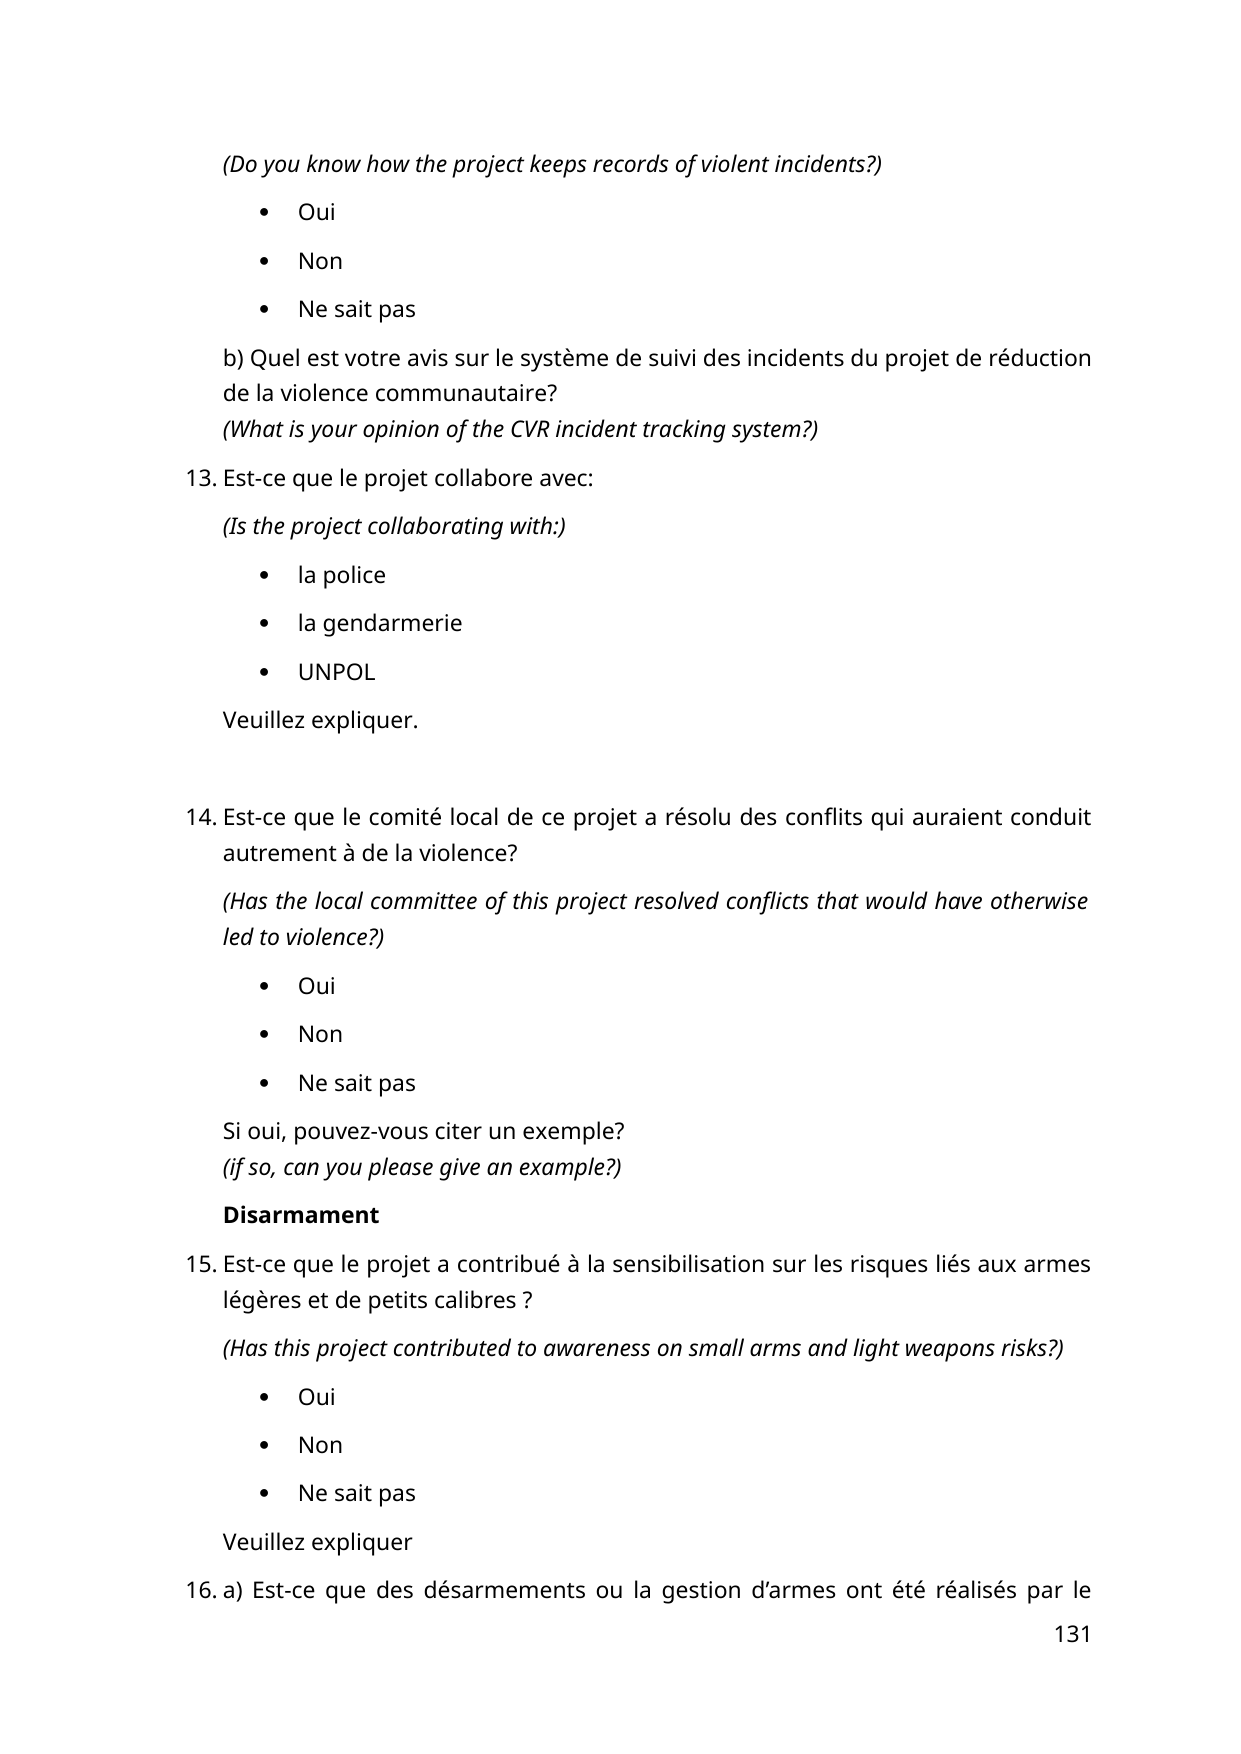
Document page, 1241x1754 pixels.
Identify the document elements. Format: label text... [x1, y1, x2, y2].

list Non [260, 1018, 1092, 1049]
text Veuillez expliquer [148, 1526, 1092, 1557]
list Oui [260, 969, 1092, 1001]
text (What is your opinion of the CVR incident tracking system?) [223, 413, 1092, 444]
list Ne sait pas [260, 293, 1092, 324]
text b) Quel est votre avis sur le système de suivi des incidents du projet de réduction de la violence communautaire? [223, 341, 1092, 409]
list Est-ce que le projet a contribué à la sensibilisation sur les risques liés aux armes légères et de petits calibres ? [185, 1248, 1092, 1315]
list la gendarmerie [260, 607, 1092, 638]
list Non [260, 1429, 1092, 1460]
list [185, 1574, 1092, 1606]
text Veuillez expliquer. [223, 704, 1092, 735]
text (if so, can you please give an example?) [185, 1151, 1092, 1182]
list Oui [260, 196, 1092, 227]
list la police [260, 559, 1092, 590]
list Est-ce que le comité local de ce projet a résolu des conflits qui auraient conduit autrement à de la violence? [185, 801, 1092, 868]
text Disarmament [223, 1199, 1092, 1231]
list Oui [260, 1381, 1092, 1412]
list Non [260, 244, 1092, 276]
text (Do you know how the project keeps records of violent incidents?) [223, 148, 1092, 179]
list UNPOL [260, 656, 1092, 687]
list Ne sait pas [260, 1066, 1092, 1098]
list Est-ce que le projet collabore avec: [185, 462, 1092, 493]
text (Has this project contributed to awareness on small arms and light weapons risks?) [148, 1332, 1092, 1363]
text Si oui, pouvez-vous citer un exemple? [223, 1115, 1092, 1146]
text (Has the local committee of this project resolved conflicts that would have otherwise led to violence?) [223, 885, 1092, 952]
list Ne sait pas [260, 1477, 1092, 1509]
text (Is the project collaborating with:) [148, 510, 1092, 541]
